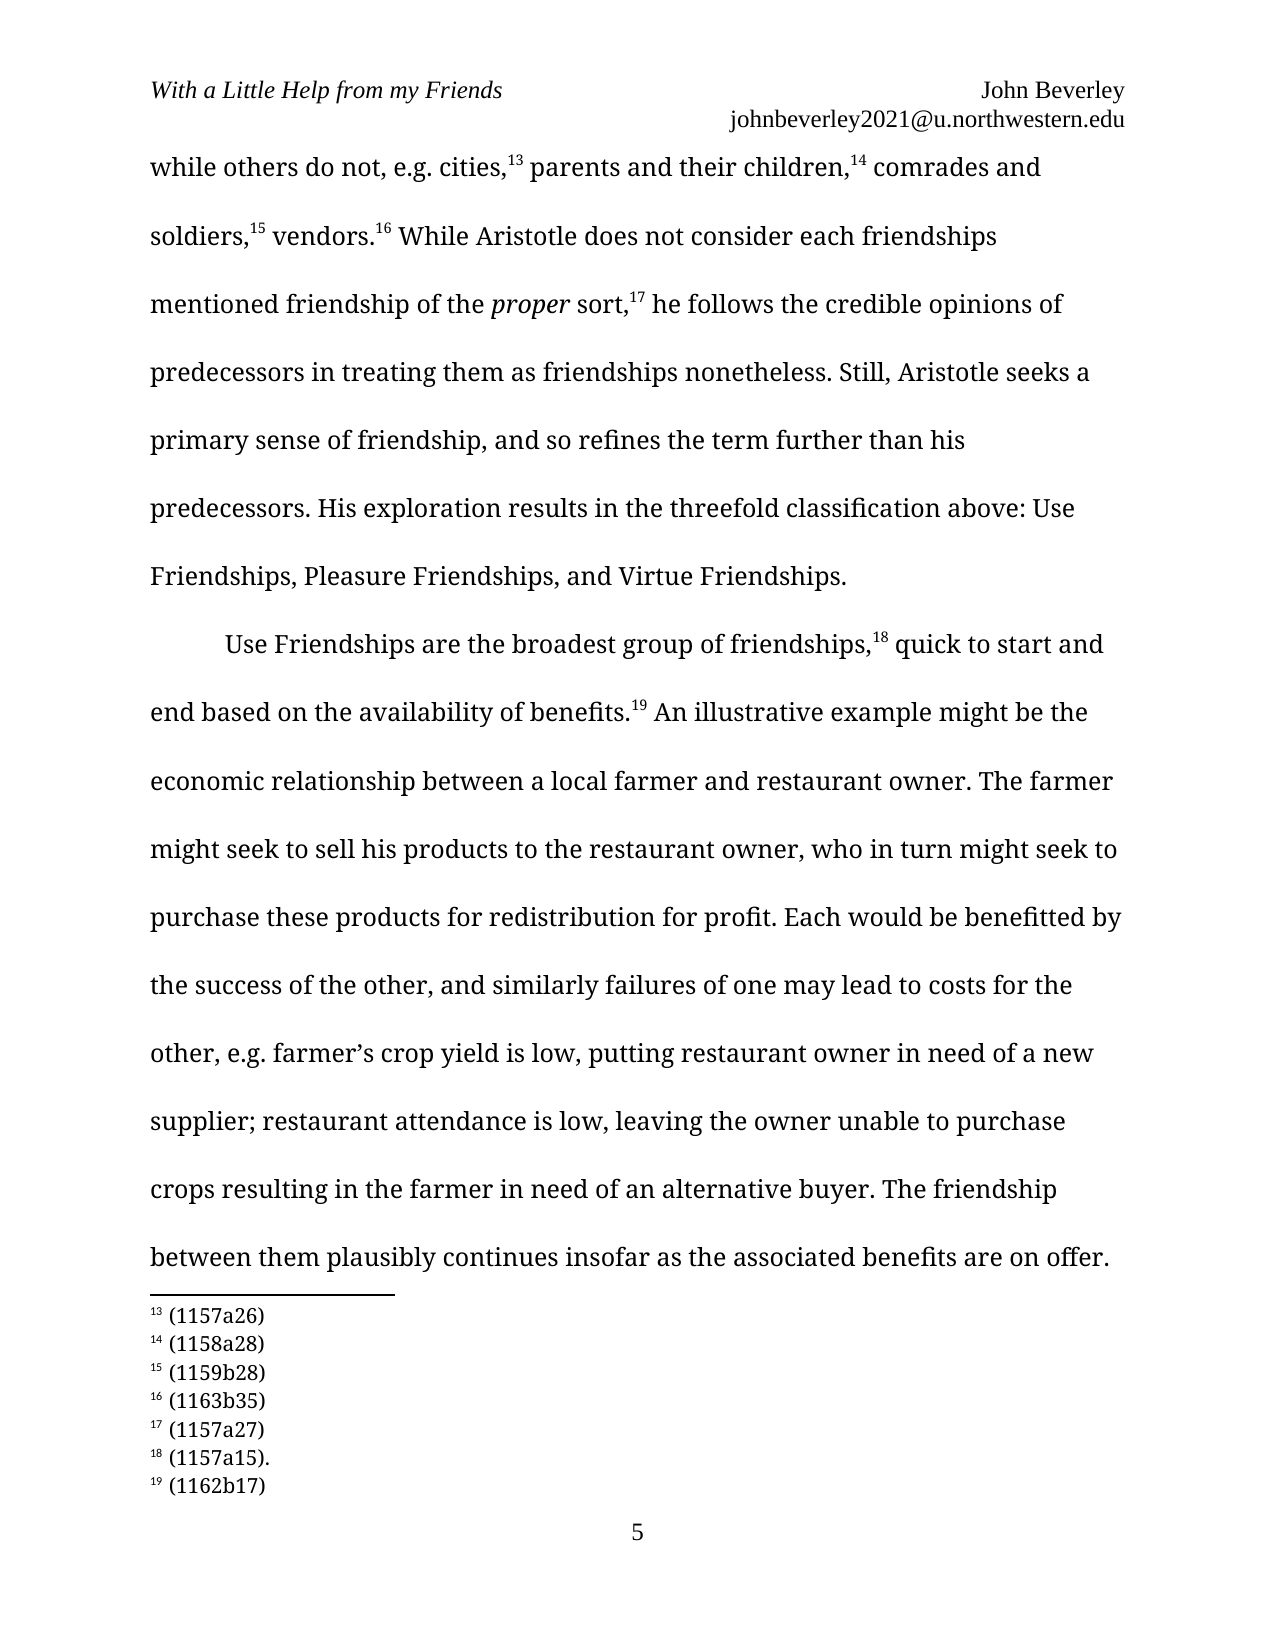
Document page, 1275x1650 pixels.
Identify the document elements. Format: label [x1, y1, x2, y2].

text [150, 627, 1125, 1274]
text [150, 150, 1125, 593]
